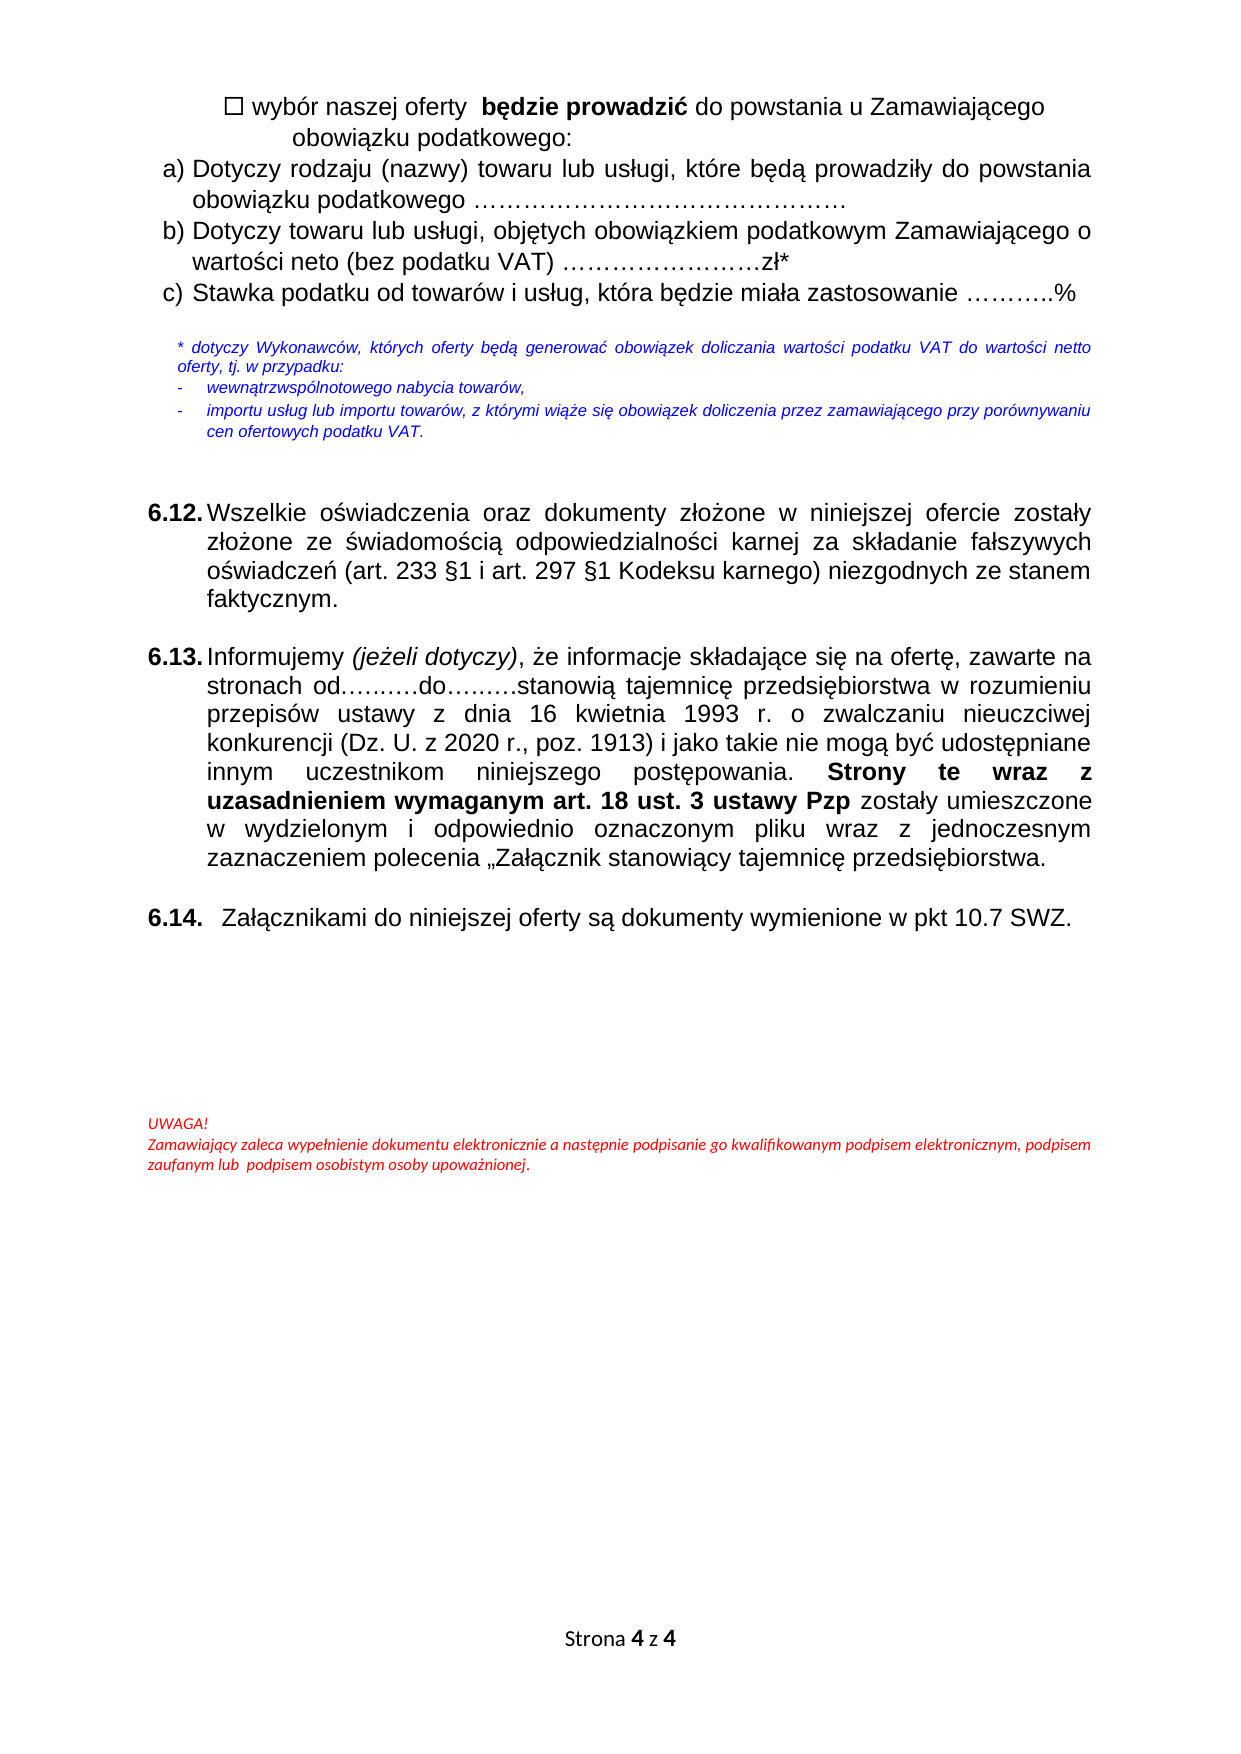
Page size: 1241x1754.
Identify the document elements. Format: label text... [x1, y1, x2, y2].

list Informujemy (jeżeli dotyczy), że informacje składające się na ofertę, zawarte na stronach od.…..….do…..….stanowią tajemnicę przedsiębiorstwa w rozumieniu przepisów ustawy z dnia 16 kwietnia 1993 r. o zwalczaniu nieuczciwej konkurencji (Dz. U. z 2020 r., poz. 1913) i jako takie nie mogą być udostępniane innym uczestnikom niniejszego postępowania. Strony te wraz z uzasadnieniem wymaganym art. 18 ust. 3 ustawy Pzp zostały umieszczone w wydzielonym i odpowiednio oznaczonym pliku wraz z jednoczesnym zaznaczeniem polecenia „Załącznik stanowiący tajemnicę przedsiębiorstwa. [148, 642, 1093, 872]
list wewnątrzwspólnotowego nabycia towarów, [177, 376, 1093, 399]
list importu usług lub importu towarów, z którymi wiąże się obowiązek doliczenia przez zamawiającego przy porównywaniu cen ofertowych podatku VAT. [177, 399, 1093, 441]
list Załącznikami do niniejszej oferty są dokumenty wymienione w pkt 10.7 SWZ. [148, 903, 1093, 932]
text UWAGA! [148, 1113, 1093, 1134]
list wybór naszej oferty będzie prowadzić do powstania u Zamawiającego [223, 92, 1093, 120]
list Stawka podatku od towarów i usług, która będzie miała zastosowanie ………..% [162, 278, 1093, 307]
list Dotyczy towaru lub usługi, objętych obowiązkiem podatkowym Zamawiającego o wartości neto (bez podatku VAT) ……………………zł* [162, 216, 1093, 276]
list obowiązku podatkowego: [223, 123, 1093, 151]
text * dotyczy Wykonawców, których oferty będą generować obowiązek doliczania wartości podatku VAT do wartości netto oferty, tj. w przypadku: [177, 338, 1093, 376]
list Dotyczy rodzaju (nazwy) towaru lub usługi, które będą prowadziły do powstania obowiązku podatkowego ……………………………………… [162, 154, 1093, 213]
text Zamawiający zaleca wypełnienie dokumentu elektronicznie a następnie podpisanie go kwalifikowanym podpisem elektronicznym, podpisem zaufanym lub podpisem osobistym osoby upoważnionej. [148, 1134, 1093, 1174]
list Wszelkie oświadczenia oraz dokumenty złożone w niniejszej ofercie zostały złożone ze świadomością odpowiedzialności karnej za składanie fałszywych oświadczeń (art. 233 §1 i art. 297 §1 Kodeksu karnego) niezgodnych ze stanem faktycznym. [148, 498, 1093, 613]
